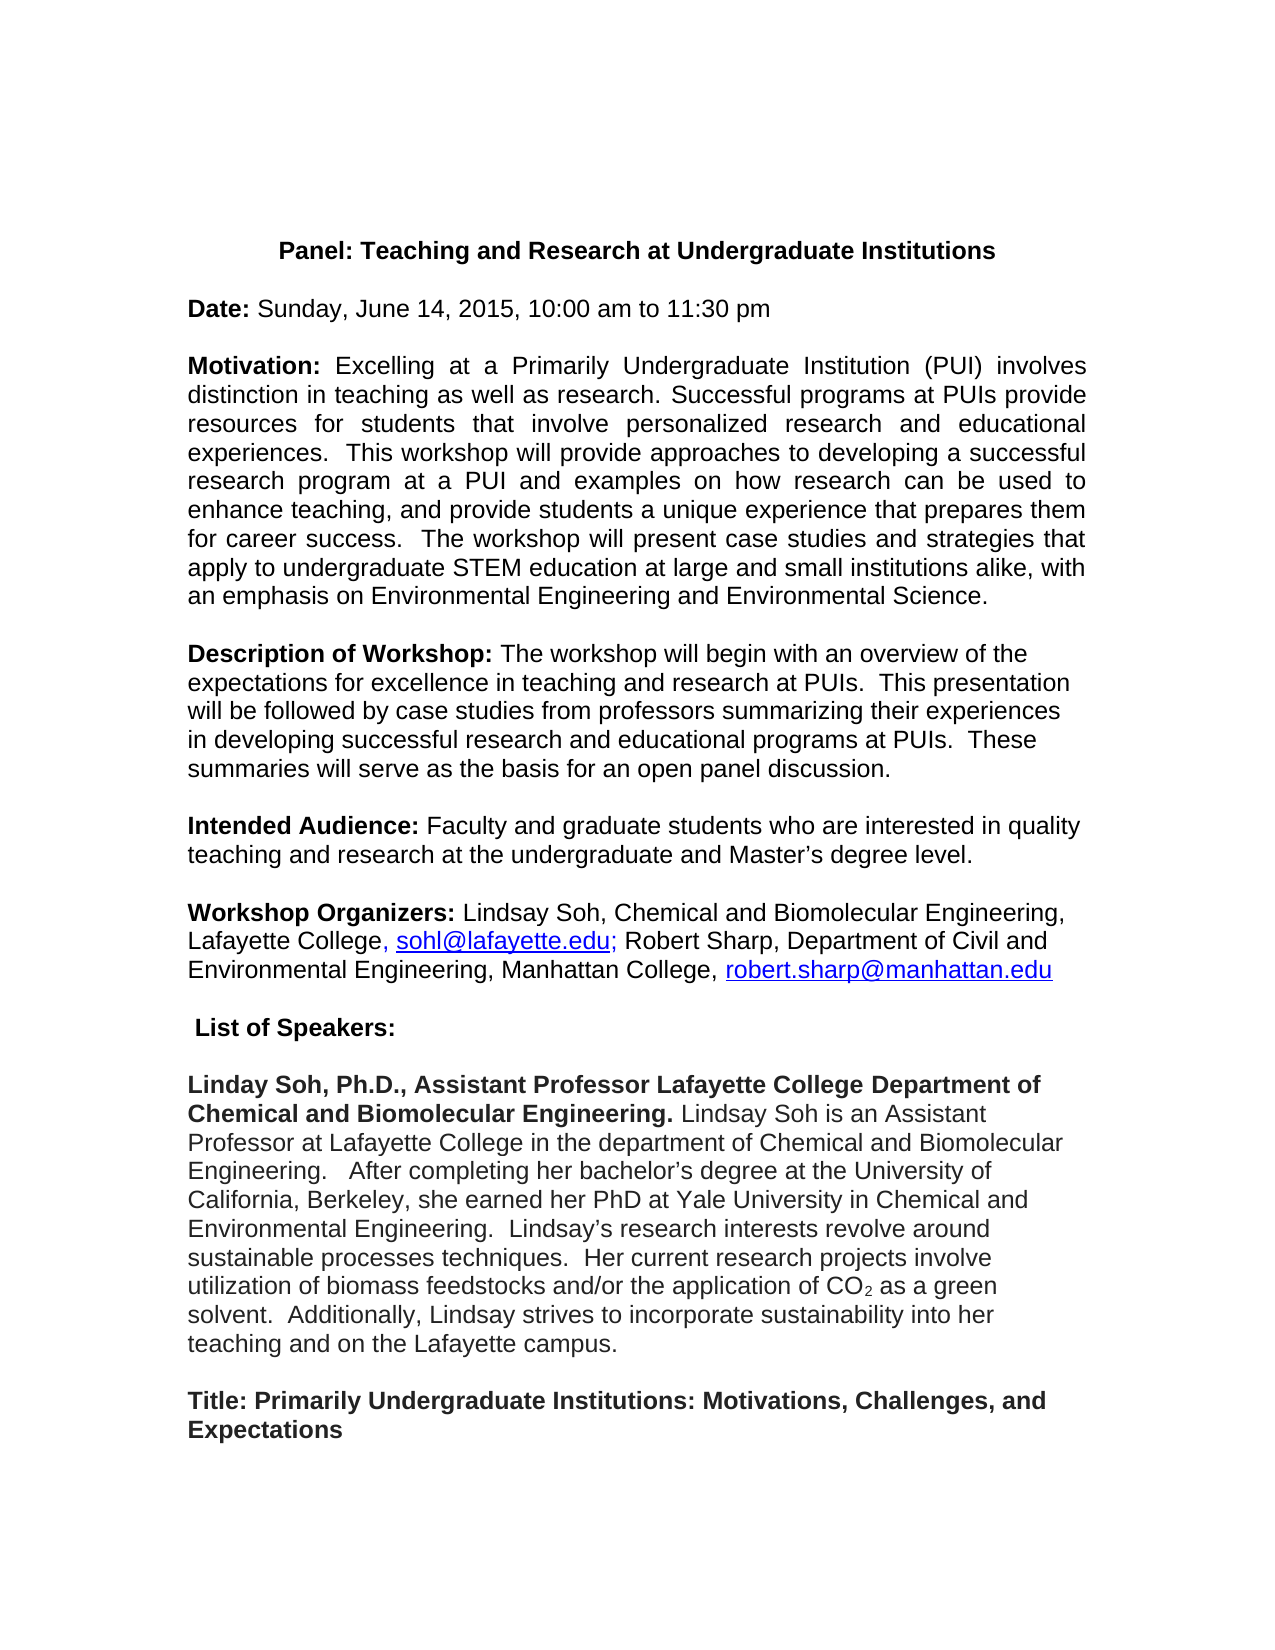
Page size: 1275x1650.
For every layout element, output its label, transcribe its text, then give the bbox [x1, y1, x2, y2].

text Motivation: Excelling at a Primarily Undergraduate Institution (PUI) involves distinction in teaching as well as research. Successful programs at PUIs provide resources for students that involve personalized research and educational experiences. This workshop will provide approaches to developing a successful research program at a PUI and examples on how research can be used to enhance teaching, and provide students a unique experience that prepares them for career success. The workshop will present case studies and strategies that apply to undergraduate STEM education at large and small institutions alike, with an emphasis on Environmental Engineering and Environmental Science. [187, 351, 1087, 610]
text List of Speakers: [187, 1012, 1087, 1041]
text Workshop Organizers: Lindsay Soh, Chemical and Biomolecular Engineering, Lafayette College, sohl@lafayette.edu; Robert Sharp, Department of Civil and Environmental Engineering, Manhattan College, robert.sharp@manhattan.edu [187, 897, 1087, 984]
text Linday Soh, Ph.D., Assistant Professor Lafayette College Department of Chemical and Biomolecular Engineering. Lindsay Soh is an Assistant Professor at Lafayette College in the department of Chemical and Biomolecular Engineering. After completing her bachelor’s degree at the University of California, Berkeley, she earned her PhD at Yale University in Chemical and Environmental Engineering. Lindsay’s research interests revolve around sustainable processes techniques. Her current research projects involve utilization of biomass feedstocks and/or the application of CO2 as a green solvent. Additionally, Lindsay strives to incorporate sustainability into her teaching and on the Lafayette campus. [187, 1070, 1087, 1357]
text Description of Workshop: The workshop will begin with an overview of the expectations for excellence in teaching and research at PUIs. This presentation will be followed by case studies from professors summarizing their experiences in developing successful research and educational programs at PUIs. These summaries will serve as the basis for an open panel discussion. [187, 639, 1087, 782]
text Intended Audience: Faculty and graduate students who are interested in quality teaching and research at the undergraduate and Master’s degree level. [187, 811, 1087, 869]
text Panel: Teaching and Research at Undergraduate Institutions [187, 236, 1087, 265]
text Title: Primarily Undergraduate Institutions: Motivations, Challenges, and Expectations [187, 1386, 1087, 1444]
text Date: Sunday, June 14, 2015, 10:00 am to 11:30 pm [187, 294, 1087, 322]
